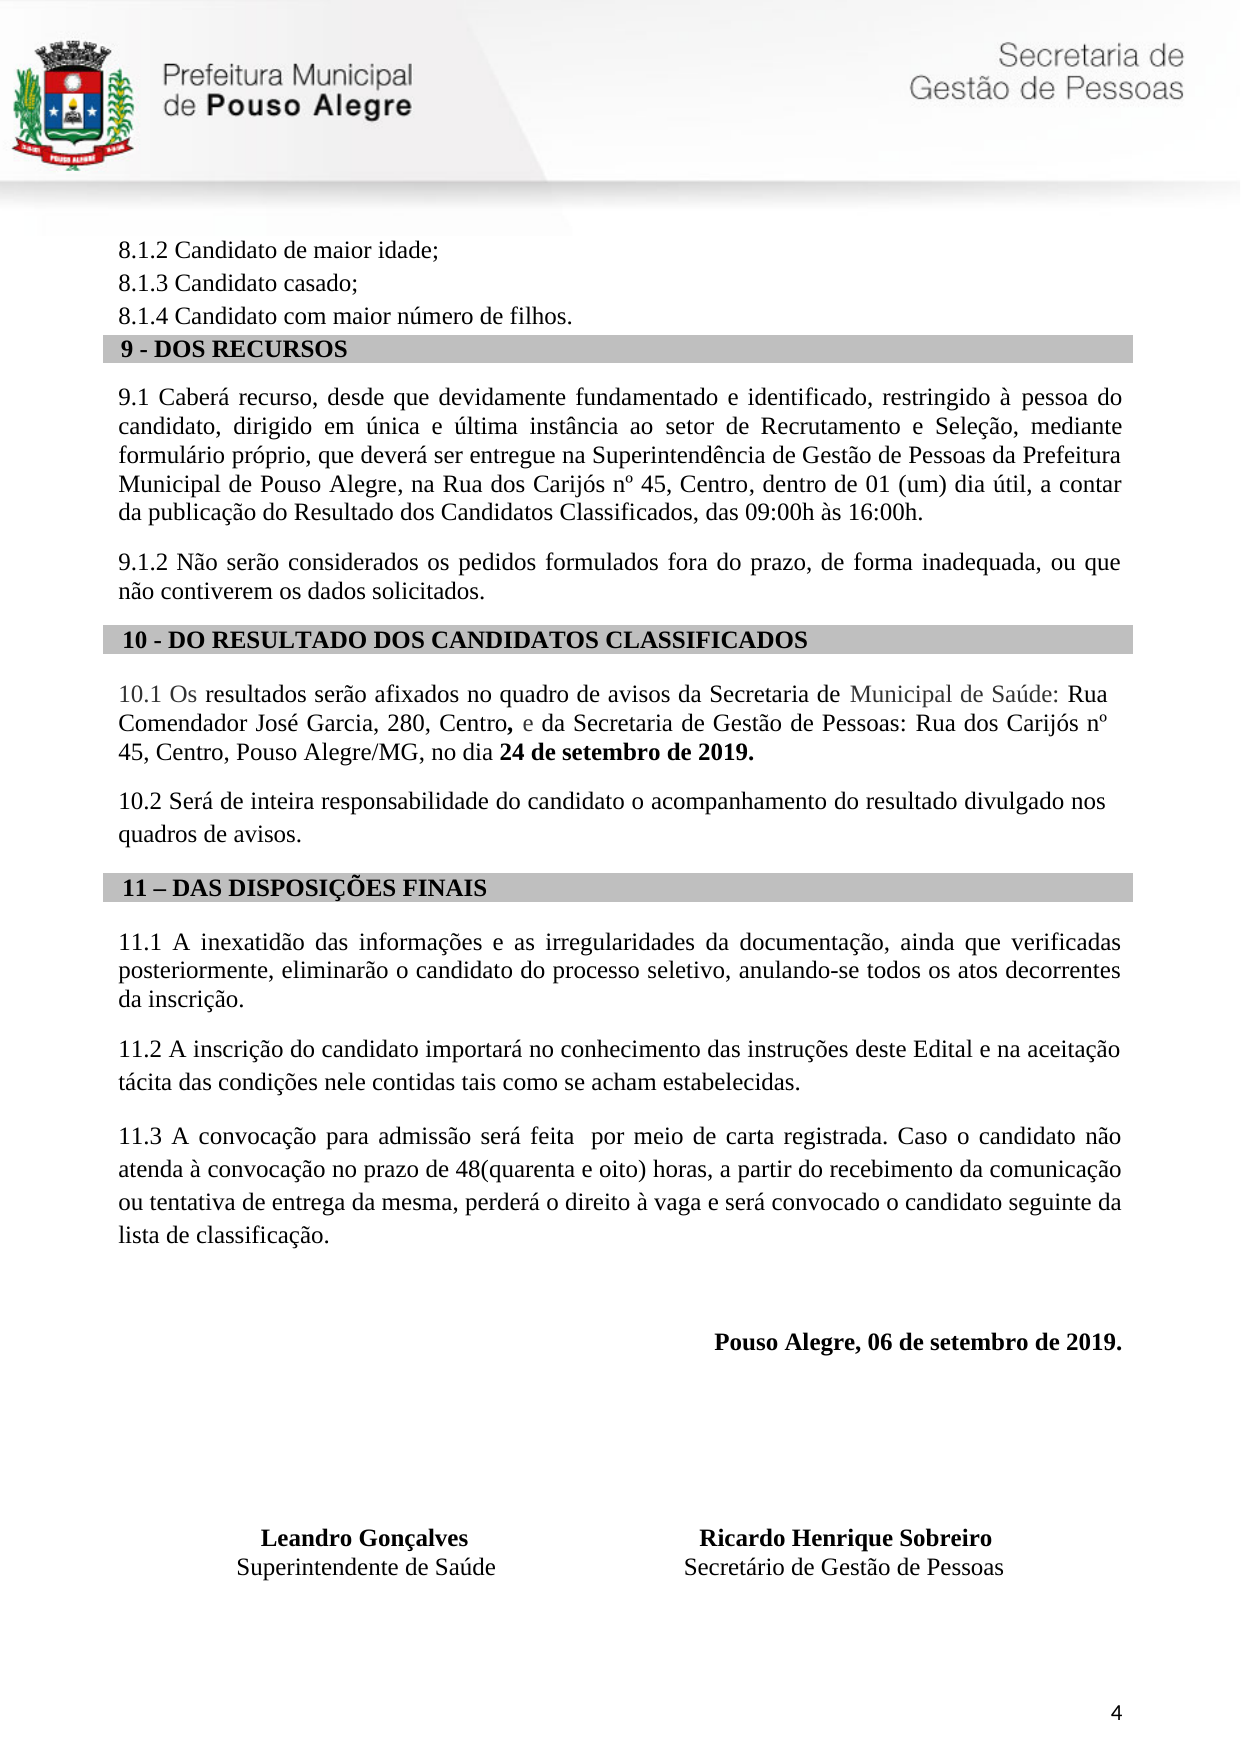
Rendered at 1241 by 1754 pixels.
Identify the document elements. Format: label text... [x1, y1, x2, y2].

text 9.1.2 Não serão considerados os pedidos formulados fora do prazo, de forma inadequada, ou que não contiverem os dados solicitados. [118, 547, 1122, 604]
text 11.3 A convocação para admissão será feita por meio de carta registrada. Caso o candidato não atenda à convocação no prazo de 48(quarenta e oito) horas, a partir do recebimento da comunicação ou tentativa de entrega da mesma, perderá o direito à vaga e será convocado o candidato seguinte da lista de classificação. [118, 1121, 1122, 1248]
text 11.1 A inexatidão das informações e as irregularidades da documentação, ainda que verificadas posteriormente, eliminarão o candidato do processo seletivo, anulando-se todos os atos decorrentes da inscrição. [118, 927, 1122, 1013]
text 8.1.2 Candidato de maior idade; [118, 236, 1122, 264]
text Pouso Alegre, 06 de setembro de 2019. [118, 1327, 1122, 1356]
table_header 9 - DOS RECURSOS [103, 335, 1133, 363]
text 10.2 Será de inteira responsabilidade do candidato o acompanhamento do resultado divulgado nos quadros de avisos. [118, 786, 1108, 848]
table_header 11 – DAS DISPOSIÇÕES FINAIS [103, 873, 1133, 902]
text Superintendente de Saúde Secretário de Gestão de Pessoas [118, 1552, 1122, 1580]
picture [0, 0, 1241, 236]
table_header 10 - DO RESULTADO DOS CANDIDATOS CLASSIFICADOS [103, 625, 1133, 654]
text 10.1 Os resultados serão afixados no quadro de avisos da Secretaria de Municipal de Saúde: Rua Comendador José Garcia, 280, Centro, e da Secretaria de Gestão de Pessoas: Rua dos Carijós nº 45, Centro, Pouso Alegre/MG, no dia 24 de setembro de 2019. [118, 679, 1108, 765]
text Leandro Gonçalves Ricardo Henrique Sobreiro [118, 1523, 1122, 1552]
text 9.1 Caberá recurso, desde que devidamente fundamentado e identificado, restringido à pessoa do candidato, dirigido em única e última instância ao setor de Recrutamento e Seleção, mediante formulário próprio, que deverá ser entregue na Superintendência de Gestão de Pessoas da Prefeitura Municipal de Pouso Alegre, na Rua dos Carijós nº 45, Centro, dentro de 01 (um) dia útil, a contar da publicação do Resultado dos Candidatos Classificados, das 09:00h às 16:00h. [118, 382, 1122, 526]
text 11.2 A inscrição do candidato importará no conhecimento das instruções deste Edital e na aceitação tácita das condições nele contidas tais como se acham estabelecidas. [118, 1034, 1122, 1096]
text 8.1.3 Candidato casado; [118, 268, 1122, 297]
text 8.1.4 Candidato com maior número de filhos. [118, 301, 1122, 330]
